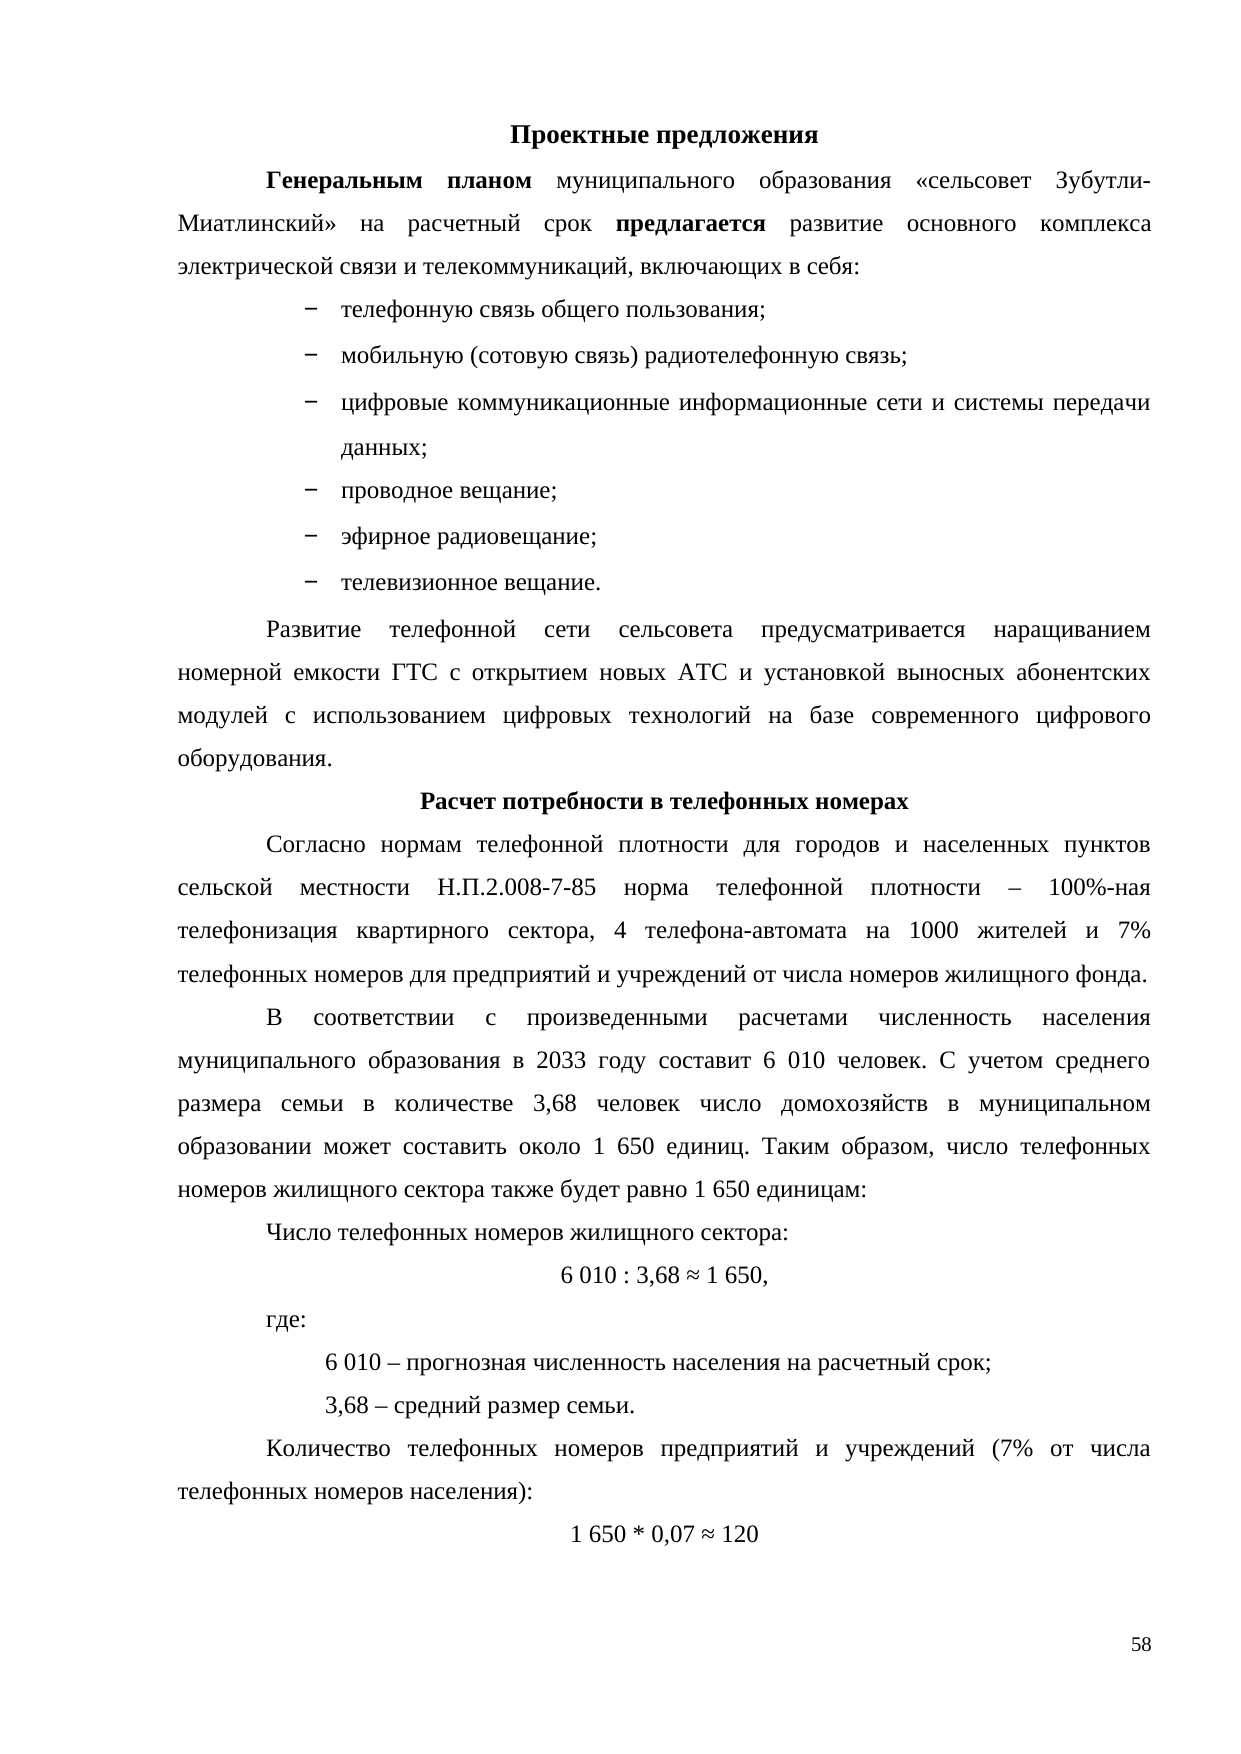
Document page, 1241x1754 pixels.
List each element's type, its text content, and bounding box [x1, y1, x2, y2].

text Генеральным планом муниципального образования «сельсовет Зубутли-Миатлинский» на расчетный срок предлагается развитие основного комплекса электрической связи и телекоммуникаций, включающих в себя: [177, 165, 1152, 280]
text 1 650 * 0,07 ≈ 120 [177, 1519, 1152, 1548]
text 6 010 – прогнозная численность населения на расчетный срок; [236, 1347, 1152, 1376]
text 6 010 : 3,68 ≈ 1 650, [177, 1261, 1152, 1289]
text где: [177, 1304, 1152, 1332]
text Согласно нормам телефонной плотности для городов и населенных пунктов сельской местности Н.П.2.008-7-85 норма телефонной плотности – 100%-ная телефонизация квартирного сектора, 4 телефона-автомата на 1000 жителей и 7% телефонных номеров для предприятий и учреждений от числа номеров жилищного фонда. [177, 829, 1152, 987]
list эфирное радиовещание; [303, 521, 1152, 552]
text Число телефонных номеров жилищного сектора: [177, 1217, 1152, 1246]
text В соответствии с произведенными расчетами численность населения муниципального образования в 2033 году составит 6 010 человек. С учетом среднего размера семьи в количестве 3,68 человек число домохозяйств в муниципальном образовании может составить около 1 650 единиц. Таким образом, число телефонных номеров жилищного сектора также будет равно 1 650 единицам: [177, 1002, 1152, 1203]
list телевизионное вещание. [303, 567, 1152, 598]
list мобильную (сотовую связь) радиотелефонную связь; [303, 340, 1152, 371]
list цифровые коммуникационные информационные сети и системы передачи данных; [303, 387, 1152, 461]
text Расчет потребности в телефонных номерах [177, 786, 1152, 815]
list проводное вещание; [303, 475, 1152, 506]
list Проектные предложения [177, 118, 1152, 149]
text Количество телефонных номеров предприятий и учреждений (7% от числа телефонных номеров населения): [177, 1433, 1152, 1505]
text 3,68 – средний размер семьи. [236, 1390, 1152, 1419]
text Развитие телефонной сети сельсовета предусматривается наращиванием номерной емкости ГТС с открытием новых АТС и установкой выносных абонентских модулей с использованием цифровых технологий на базе современного цифрового оборудования. [177, 614, 1152, 772]
list телефонную связь общего пользования; [303, 294, 1152, 325]
